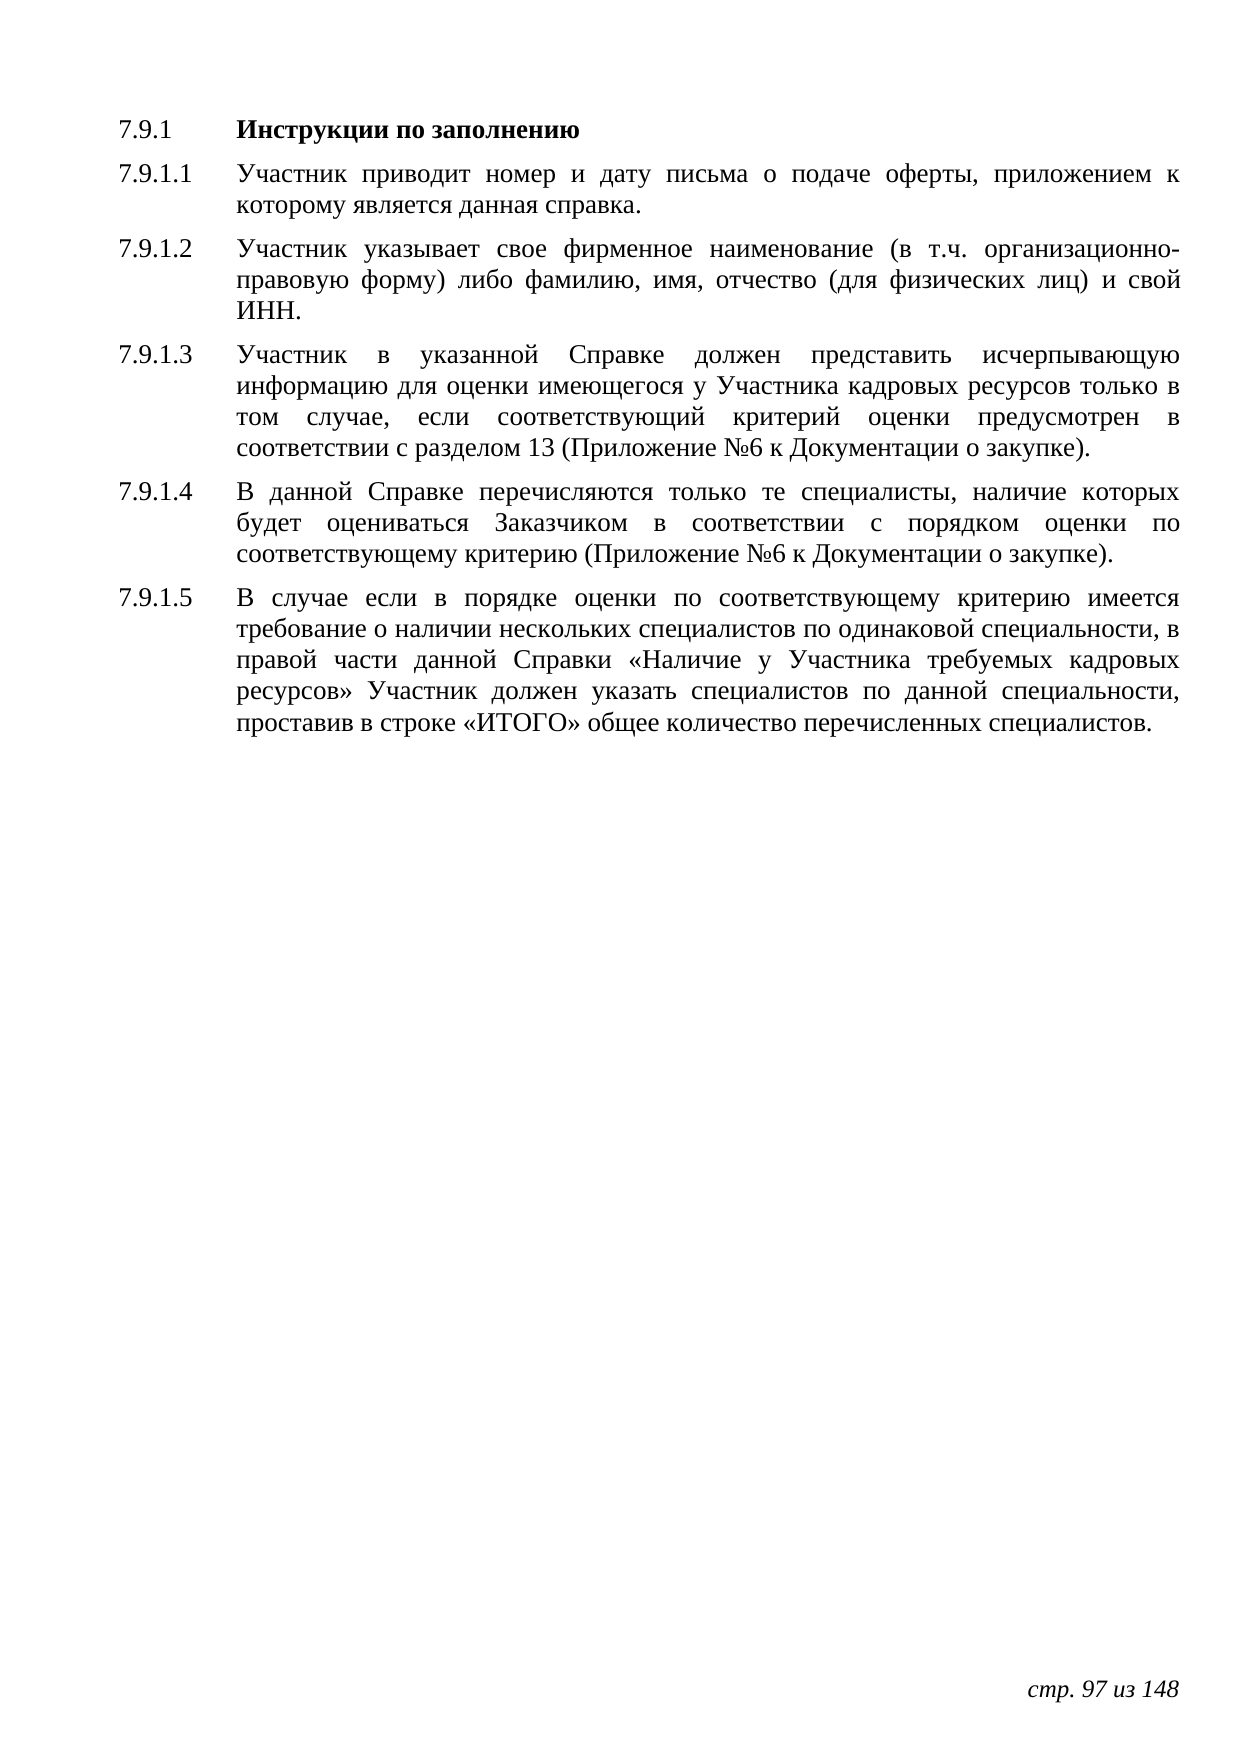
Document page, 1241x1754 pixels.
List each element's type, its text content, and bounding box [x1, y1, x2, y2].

text Участник приводит номер и дату письма о подаче оферты, приложением к которому является данная справка. [118, 157, 1181, 219]
text В случае если в порядке оценки по соответствующему критерию имеется требование о наличии нескольких специалистов по одинаковой специальности, в правой части данной Справки «Наличие у Участника требуемых кадровых ресурсов» Участник должен указать специалистов по данной специальности, проставив в строке «ИТОГО» общее количество перечисленных специалистов. [118, 581, 1181, 737]
text Участник в указанной Справке должен представить исчерпывающую информацию для оценки имеющегося у Участника кадровых ресурсов только в том случае, если соответствующий критерий оценки предусмотрен в соответствии с разделом 13 (Приложение №6 к Документации о закупке). [118, 338, 1181, 463]
list Инструкции по заполнению [118, 114, 1181, 145]
text В данной Справке перечисляются только те специалисты, наличие которых будет оцениваться Заказчиком в соответствии с порядком оценки по соответствующему критерию (Приложение №6 к Документации о закупке). [118, 475, 1181, 568]
text Участник указывает свое фирменное наименование (в т.ч. организационно-правовую форму) либо фамилию, имя, отчество (для физических лиц) и свой ИНН. [118, 232, 1181, 326]
